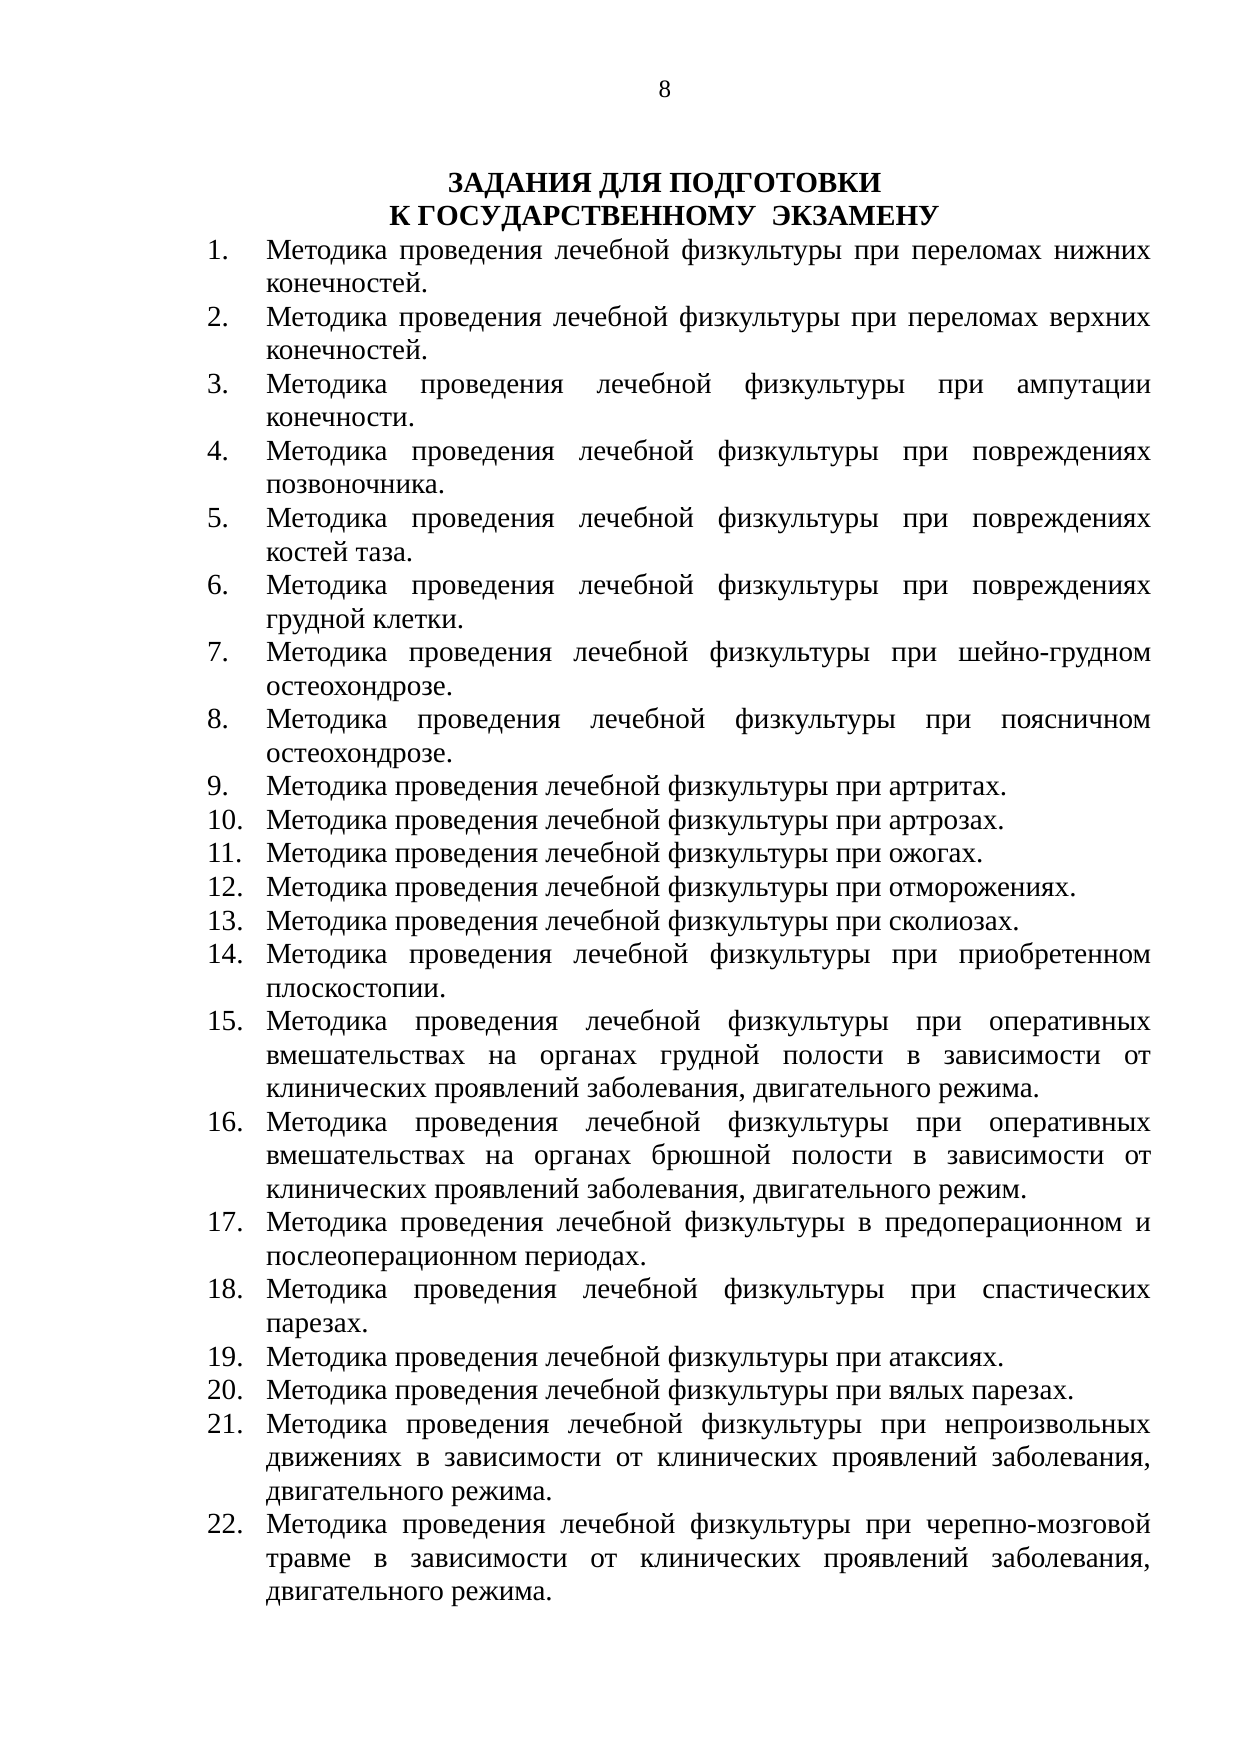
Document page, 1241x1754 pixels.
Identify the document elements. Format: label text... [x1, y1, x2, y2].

list Методика проведения лечебной физкультуры при повреждениях позвоночника. [207, 433, 1152, 500]
list Методика проведения лечебной физкультуры при переломах нижних конечностей. [207, 232, 1152, 299]
list Методика проведения лечебной физкультуры при поясничном остеохондрозе. [207, 701, 1152, 768]
list Методика проведения лечебной физкультуры при атаксиях. [207, 1339, 1152, 1372]
list Методика проведения лечебной физкультуры при непроизвольных движениях в зависимости от клинических проявлений заболевания, двигательного режима. [207, 1406, 1152, 1506]
list Методика проведения лечебной физкультуры в предоперационном и послеоперационном периодах. [207, 1204, 1152, 1272]
list Методика проведения лечебной физкультуры при переломах верхних конечностей. [207, 299, 1152, 366]
list Методика проведения лечебной физкультуры при повреждениях костей таза. [207, 500, 1152, 567]
list Методика проведения лечебной физкультуры при ожогах. [207, 836, 1152, 869]
list Методика проведения лечебной физкультуры при артритах. [207, 768, 1152, 802]
list Методика проведения лечебной физкультуры при вялых парезах. [207, 1372, 1152, 1406]
text К ГОСУДАРСТВЕННОМУ ЭКЗАМЕНУ [177, 198, 1152, 232]
text ЗАДАНИЯ ДЛЯ ПОДГОТОВКИ [177, 165, 1152, 198]
list Методика проведения лечебной физкультуры при сколиозах. [207, 903, 1152, 936]
list Методика проведения лечебной физкультуры при черепно-мозговой травме в зависимости от клинических проявлений заболевания, двигательного режима. [207, 1506, 1152, 1607]
list Методика проведения лечебной физкультуры при повреждениях грудной клетки. [207, 567, 1152, 634]
list Методика проведения лечебной физкультуры при шейно-грудном остеохондрозе. [207, 634, 1152, 701]
list Методика проведения лечебной физкультуры при ампутации конечности. [207, 366, 1152, 433]
list Методика проведения лечебной физкультуры при спастических парезах. [207, 1272, 1152, 1339]
list Методика проведения лечебной физкультуры при отморожениях. [207, 869, 1152, 903]
list Методика проведения лечебной физкультуры при артрозах. [207, 802, 1152, 836]
list Методика проведения лечебной физкультуры при оперативных вмешательствах на органах грудной полости в зависимости от клинических проявлений заболевания, двигательного режима. [207, 1003, 1152, 1104]
list Методика проведения лечебной физкультуры при приобретенном плоскостопии. [207, 936, 1152, 1003]
list Методика проведения лечебной физкультуры при оперативных вмешательствах на органах брюшной полости в зависимости от клинических проявлений заболевания, двигательного режим. [207, 1104, 1152, 1204]
